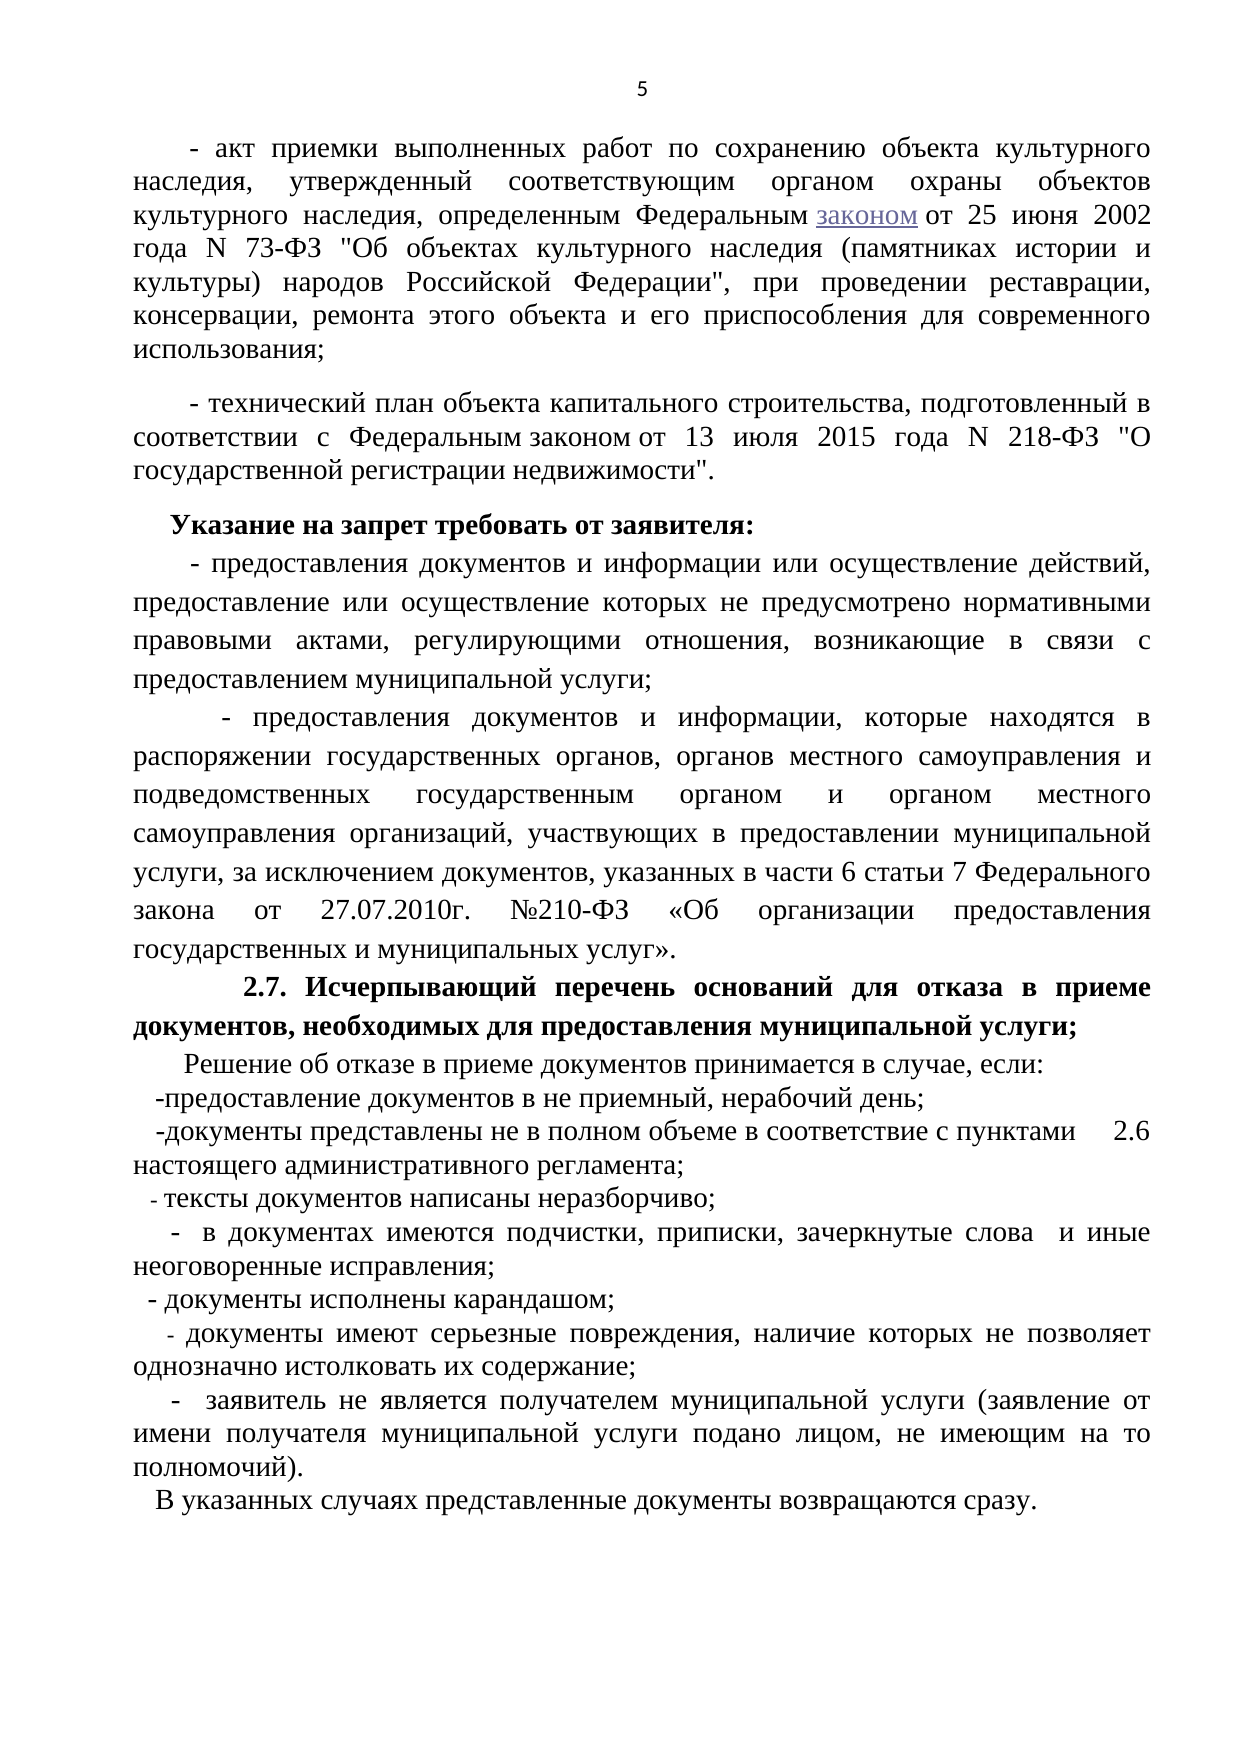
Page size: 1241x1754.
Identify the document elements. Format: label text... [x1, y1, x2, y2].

text - акт приемки выполненных работ по сохранению объекта культурного наследия, утвержденный соответствующим органом охраны объектов культурного наследия, определенным Федеральным законом от 25 июня 2002 года N 73-ФЗ "Об объектах культурного наследия (памятниках истории и культуры) народов Российской Федерации", при проведении реставрации, консервации, ремонта этого объекта и его приспособления для современного использования; [133, 130, 1152, 364]
text - тексты документов написаны неразборчиво; [133, 1181, 1152, 1214]
text - предоставления документов и информации, которые находятся в распоряжении государственных органов, органов местного самоуправления и подведомственных государственным органом и органом местного самоуправления организаций, участвующих в предоставлении муниципальной услуги, за исключением документов, указанных в части 6 статьи 7 Федерального закона от 27.07.2010г. №210-ФЗ «Об организации предоставления государственных и муниципальных услуг». [133, 699, 1152, 964]
text -документы представлены не в полном объеме в соответствие с пунктами 2.6 настоящего административного регламента; [133, 1113, 1152, 1181]
text Решение об отказе в приеме документов принимается в случае, если: [74, 1046, 1152, 1080]
text - технический план объекта капитального строительства, подготовленный в соответствии с Федеральным законом от 13 июля 2015 года N 218-ФЗ "О государственной регистрации недвижимости". [133, 385, 1152, 486]
text - заявитель не является получателем муниципальной услуги (заявление от имени получателя муниципальной услуги подано лицом, не имеющим на то полномочий). [133, 1382, 1152, 1482]
text -предоставление документов в не приемный, нерабочий день; [133, 1080, 1152, 1113]
text В указанных случаях представленные документы возвращаются сразу. [133, 1482, 1152, 1516]
text 2.7. Исчерпывающий перечень оснований для отказа в приеме документов, необходимых для предоставления муниципальной услуги; [133, 969, 1152, 1041]
text - в документах имеются подчистки, приписки, зачеркнутые слова и иные неоговоренные исправления; [133, 1214, 1152, 1281]
text - документы имеют серьезные повреждения, наличие которых не позволяет однозначно истолковать их содержание; [133, 1315, 1152, 1382]
text Указание на запрет требовать от заявителя: [133, 507, 1152, 540]
text - документы исполнены карандашом; [133, 1281, 1152, 1315]
text - предоставления документов и информации или осуществление действий, предоставление или осуществление которых не предусмотрено нормативными правовыми актами, регулирующими отношения, возникающие в связи с предоставлением муниципальной услуги; [133, 545, 1152, 694]
